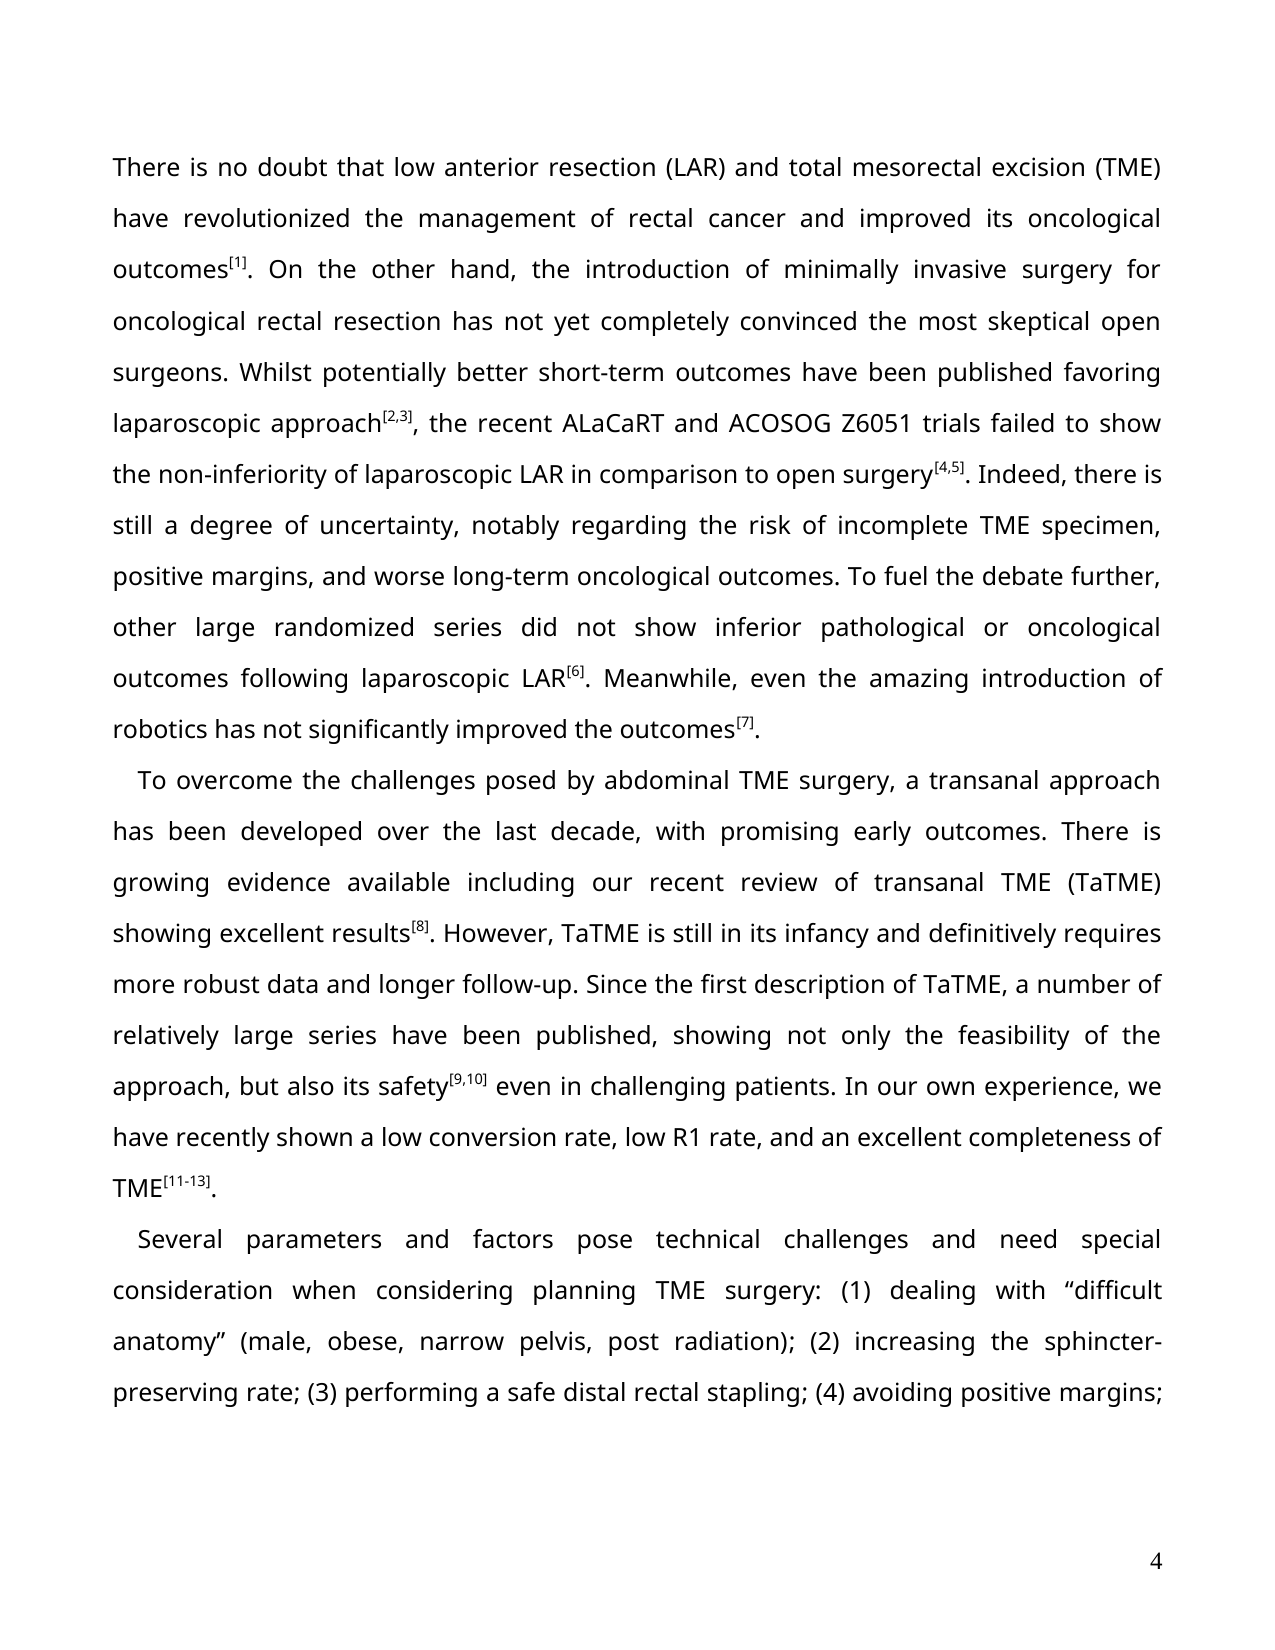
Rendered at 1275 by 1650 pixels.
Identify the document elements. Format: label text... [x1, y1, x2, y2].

text There is no doubt that low anterior resection (LAR) and total mesorectal excision (TME) have revolutionized the management of rectal cancer and improved its oncological outcomes[1]. On the other hand, the introduction of minimally invasive surgery for oncological rectal resection has not yet completely convinced the most skeptical open surgeons. Whilst potentially better short-term outcomes have been published favoring laparoscopic approach[2,3], the recent ALaCaRT and ACOSOG Z6051 trials failed to show the non-inferiority of laparoscopic LAR in comparison to open surgery[4,5]. Indeed, there is still a degree of uncertainty, notably regarding the risk of incomplete TME specimen, positive margins, and worse long-term oncological outcomes. To fuel the debate further, other large randomized series did not show inferior pathological or oncological outcomes following laparoscopic LAR[6]. Meanwhile, even the amazing introduction of robotics has not significantly improved the outcomes[7]. [112, 150, 1162, 746]
text To overcome the challenges posed by abdominal TME surgery, a transanal approach has been developed over the last decade, with promising early outcomes. There is growing evidence available including our recent review of transanal TME (TaTME) showing excellent results[8]. However, TaTME is still in its infancy and definitively requires more robust data and longer follow-up. Since the first description of TaTME, a number of relatively large series have been published, showing not only the feasibility of the approach, but also its safety[9,10] even in challenging patients. In our own experience, we have recently shown a low conversion rate, low R1 rate, and an excellent completeness of TME[11-13]. [112, 762, 1162, 1205]
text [112, 1222, 1162, 1409]
